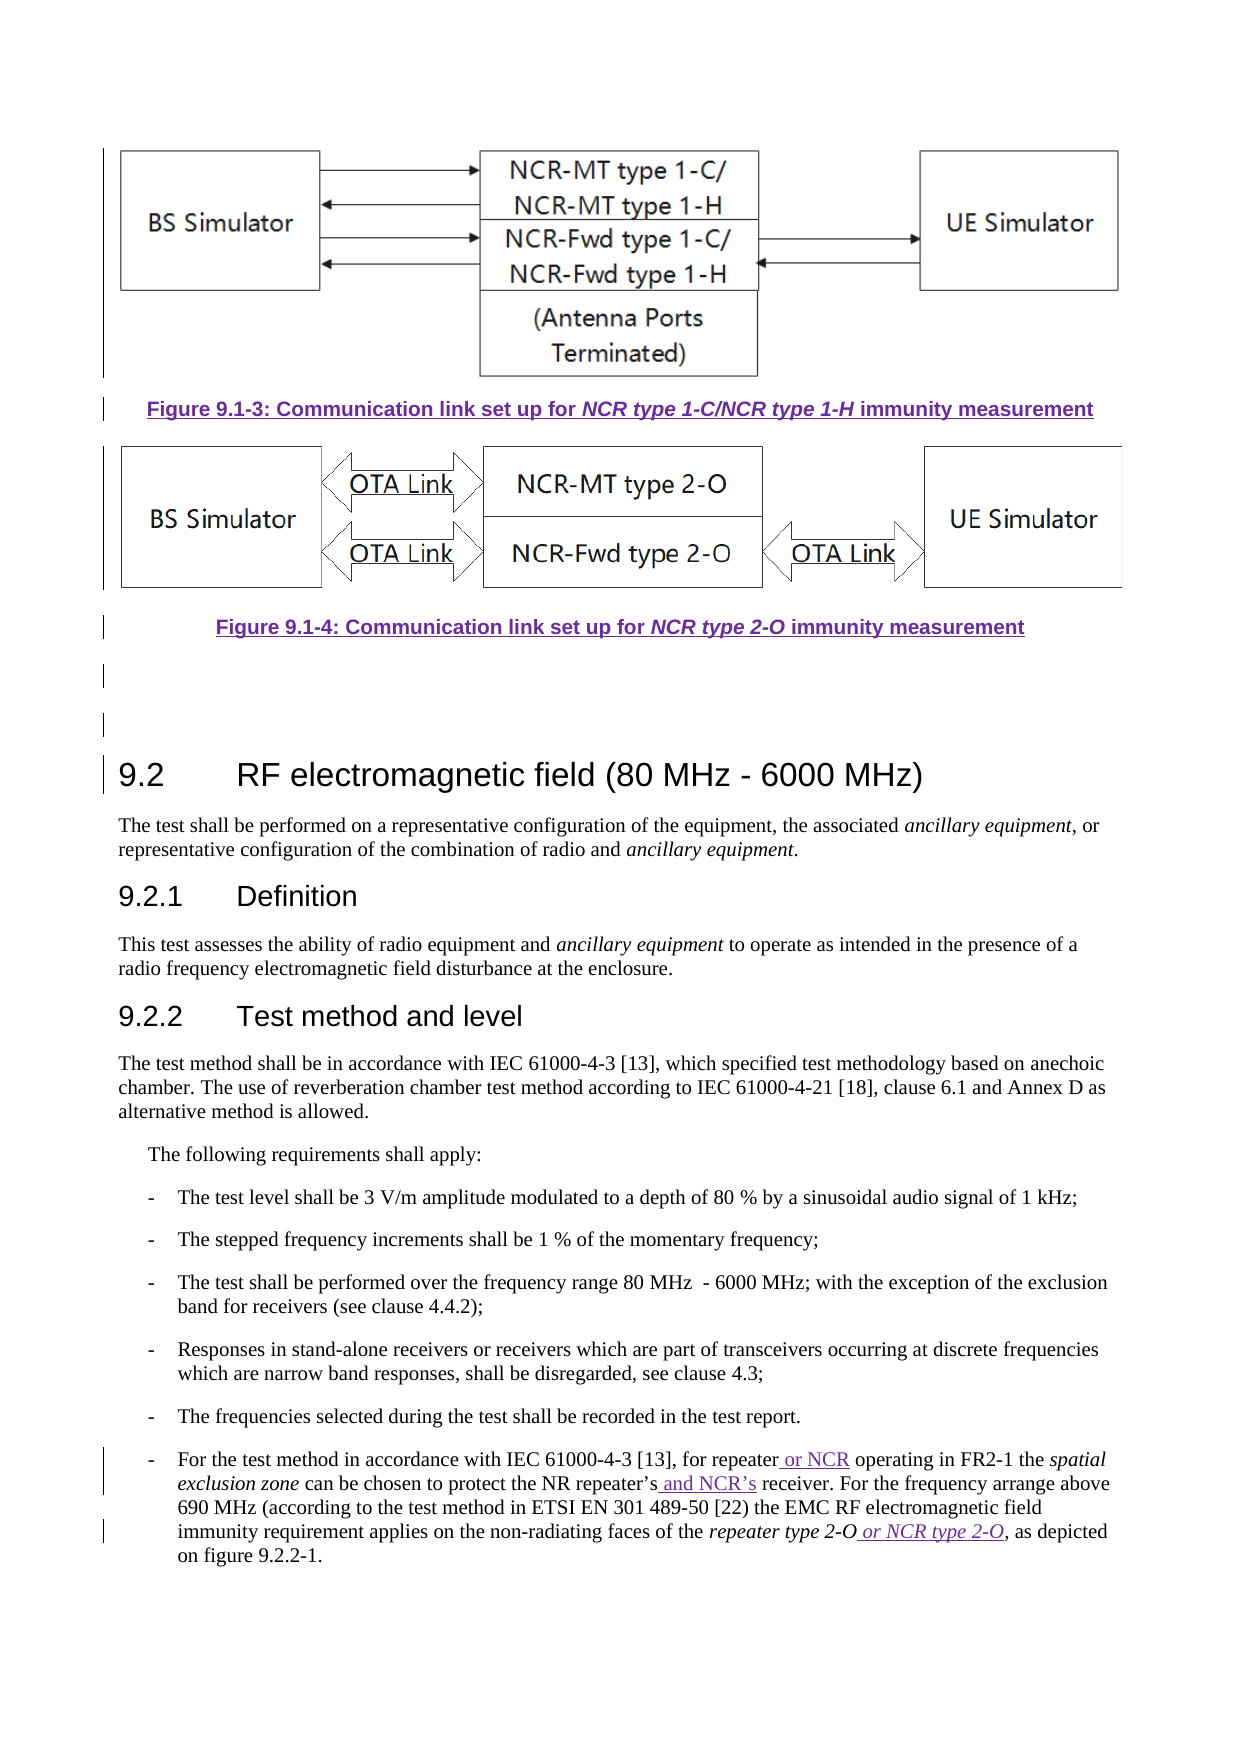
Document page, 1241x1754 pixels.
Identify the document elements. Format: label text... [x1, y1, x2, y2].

text - The test level shall be 3 V/m amplitude modulated to a depth of 80 % by a sinusoidal audio signal of 1 kHz; [148, 1184, 1122, 1209]
text - Responses in stand-alone receivers or receivers which are part of transceivers occurring at discrete frequencies which are narrow band responses, shall be disregarded, see clause 4.3; [148, 1337, 1122, 1385]
text - For the test method in accordance with IEC 61000-4-3 [13], for repeater operating in FR2-1 the spatial exclusion zone can be chosen to protect the NR repeater’s receiver. For the frequency arrange above 690 MHz (according to the test method in ETSI EN 301 489-50 [22) the EMC RF electromagnetic field immunity requirement applies on the non-radiating faces of the repeater type 2-O, as depicted on figure 9.2.2-1. [148, 1447, 1122, 1567]
text The test method shall be in accordance with IEC 61000-4-3 [13], which specified test methodology based on anechoic chamber. The use of reverberation chamber test method according to IEC 61000-4-21 [18], clause 6.1 and Annex D as alternative method is allowed. [118, 1051, 1122, 1123]
text - The test shall be performed over the frequency range 80 MHz - 6000 MHz; with the exception of the exclusion band for receivers (see clause 4.4.2); [148, 1270, 1122, 1318]
picture [118, 446, 1123, 590]
text 9.2 RF electromagnetic field (80 MHz - 6000 MHz) [118, 755, 1122, 794]
picture [118, 147, 1122, 379]
text 9.2.2 Test method and level [118, 998, 1122, 1032]
text The test shall be performed on a representative configuration of the equipment, the associated ancillary equipment, or representative configuration of the combination of radio and ancillary equipment. [118, 812, 1122, 861]
text - The frequencies selected during the test shall be recorded in the test report. [148, 1404, 1122, 1428]
text This test assesses the ability of radio equipment and ancillary equipment to operate as intended in the presence of a radio frequency electromagnetic field disturbance at the enclosure. [118, 932, 1122, 980]
text The following requirements shall apply: [148, 1142, 1122, 1166]
text - The stepped frequency increments shall be 1 % of the momentary frequency; [148, 1227, 1122, 1251]
text 9.2.1 Definition [118, 879, 1122, 913]
